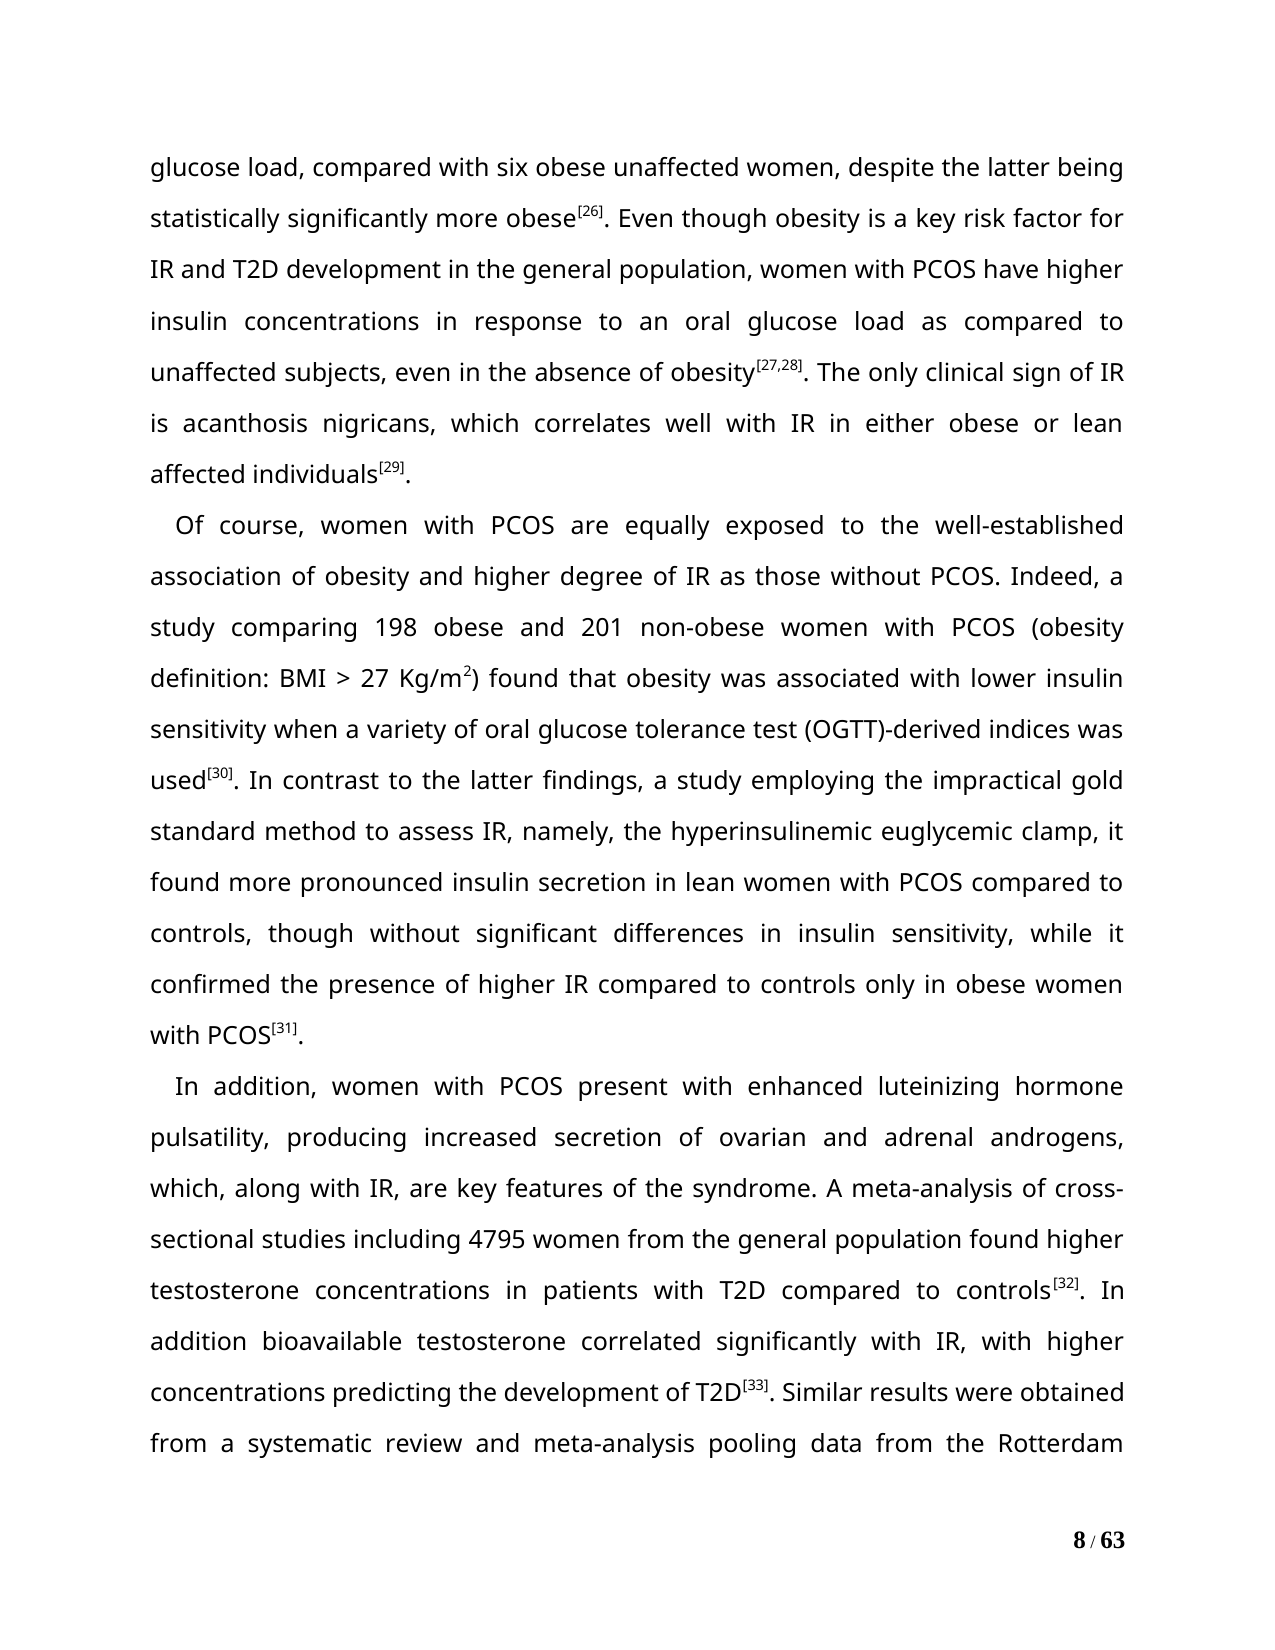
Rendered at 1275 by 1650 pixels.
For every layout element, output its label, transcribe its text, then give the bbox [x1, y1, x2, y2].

text Of course, women with PCOS are equally exposed to the well-established association of obesity and higher degree of IR as those without PCOS. Indeed, a study comparing 198 obese and 201 non-obese women with PCOS (obesity definition: BMI > 27 Kg/m2) found that obesity was associated with lower insulin sensitivity when a variety of oral glucose tolerance test (OGTT)-derived indices was used[30]. In contrast to the latter findings, a study employing the impractical gold standard method to assess IR, namely, the hyperinsulinemic euglycemic clamp, it found more pronounced insulin secretion in lean women with PCOS compared to controls, though without significant differences in insulin sensitivity, while it confirmed the presence of higher IR compared to controls only in obese women with PCOS[31]. [150, 507, 1125, 1052]
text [150, 150, 1125, 490]
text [150, 1069, 1125, 1460]
